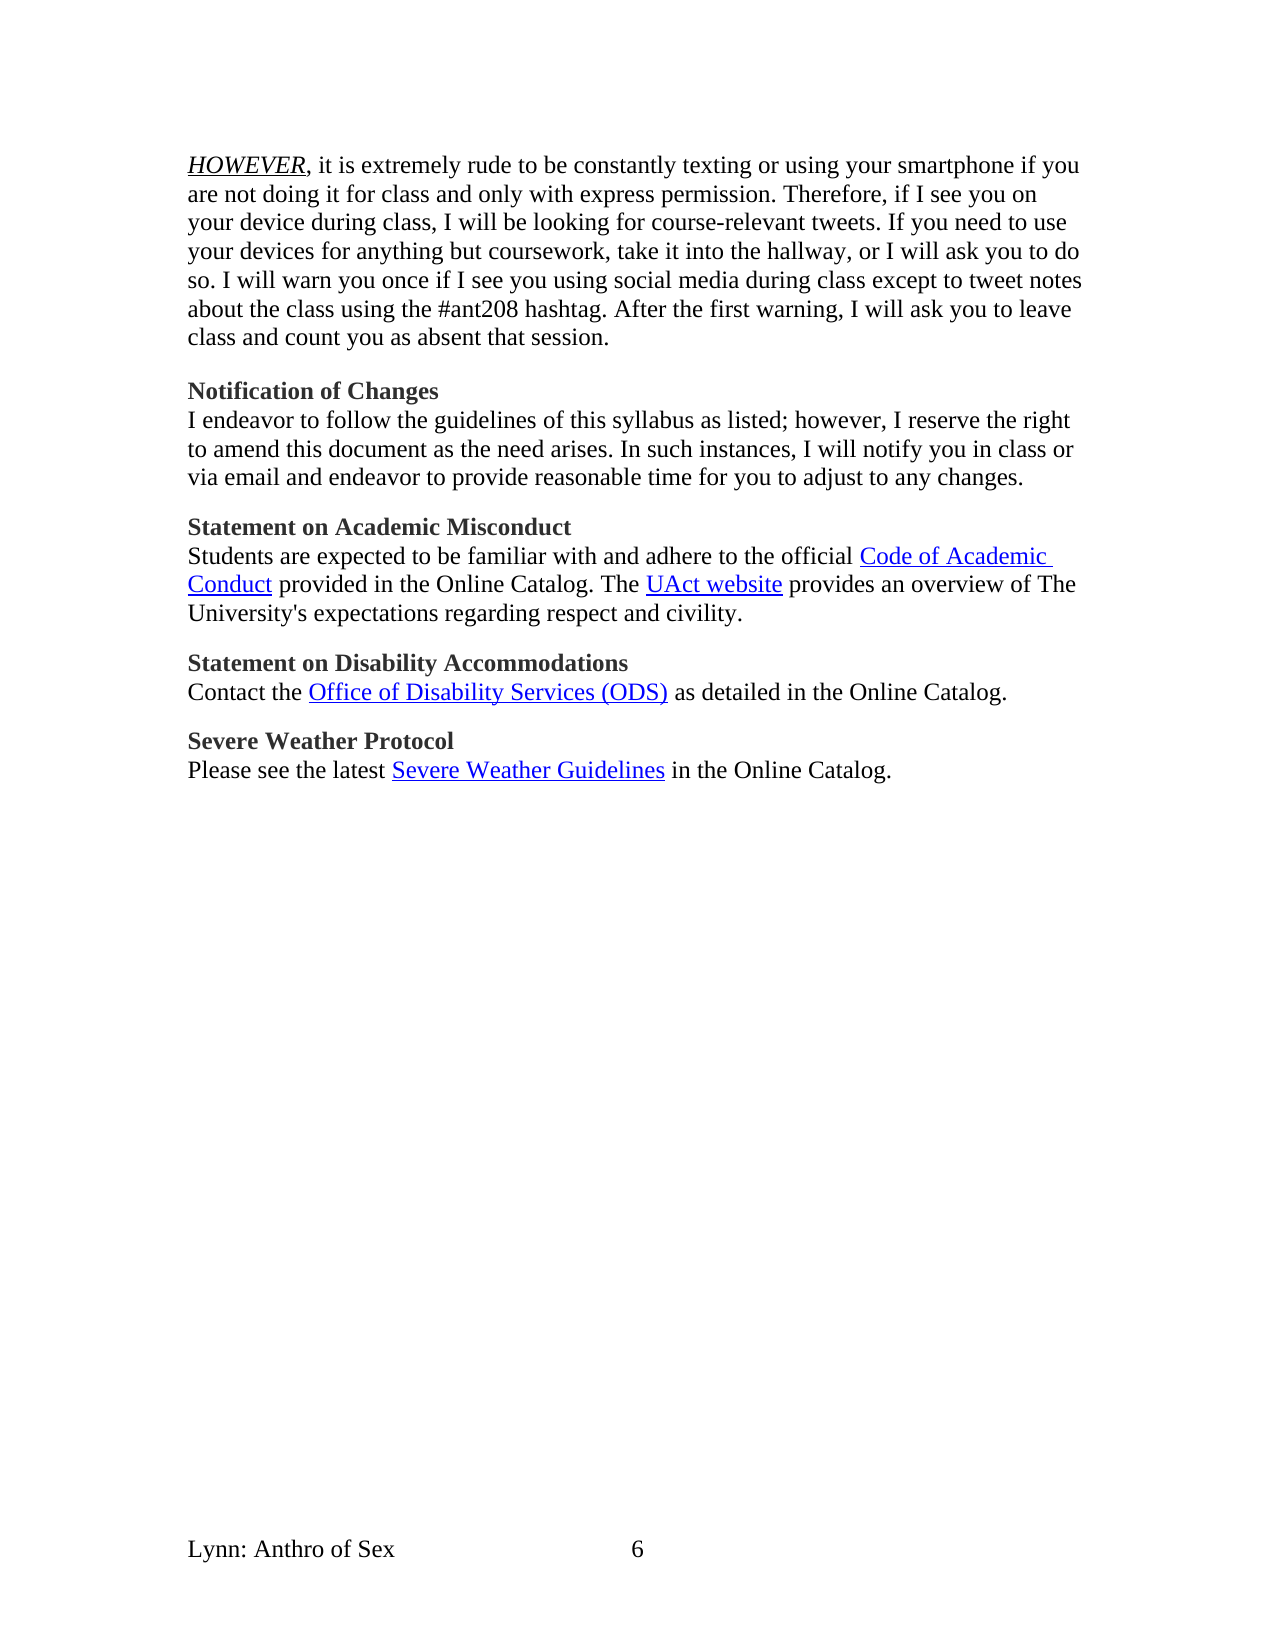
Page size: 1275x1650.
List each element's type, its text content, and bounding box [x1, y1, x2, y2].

subtitle Statement on Disability Accommodations [187, 648, 1087, 677]
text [187, 150, 1087, 351]
text Students are expected to be familiar with and adhere to the official Code of Academic Conduct provided in the Online Catalog. The UAct website provides an overview of The University's expectations regarding respect and civility. [187, 541, 1087, 627]
text I endeavor to follow the guidelines of this syllabus as listed; however, I reserve the right to amend this document as the need arises. In such instances, I will notify you in class or via email and endeavor to provide reasonable time for you to adjust to any changes. [187, 405, 1087, 491]
text Contact the Office of Disability Services (ODS) as detailed in the Online Catalog. [187, 677, 1087, 705]
subtitle Severe Weather Protocol [187, 726, 1087, 755]
text Please see the latest Severe Weather Guidelines in the Online Catalog. [187, 755, 1087, 784]
subtitle Statement on Academic Misconduct [187, 512, 1087, 541]
subtitle Notification of Changes [187, 376, 1087, 405]
